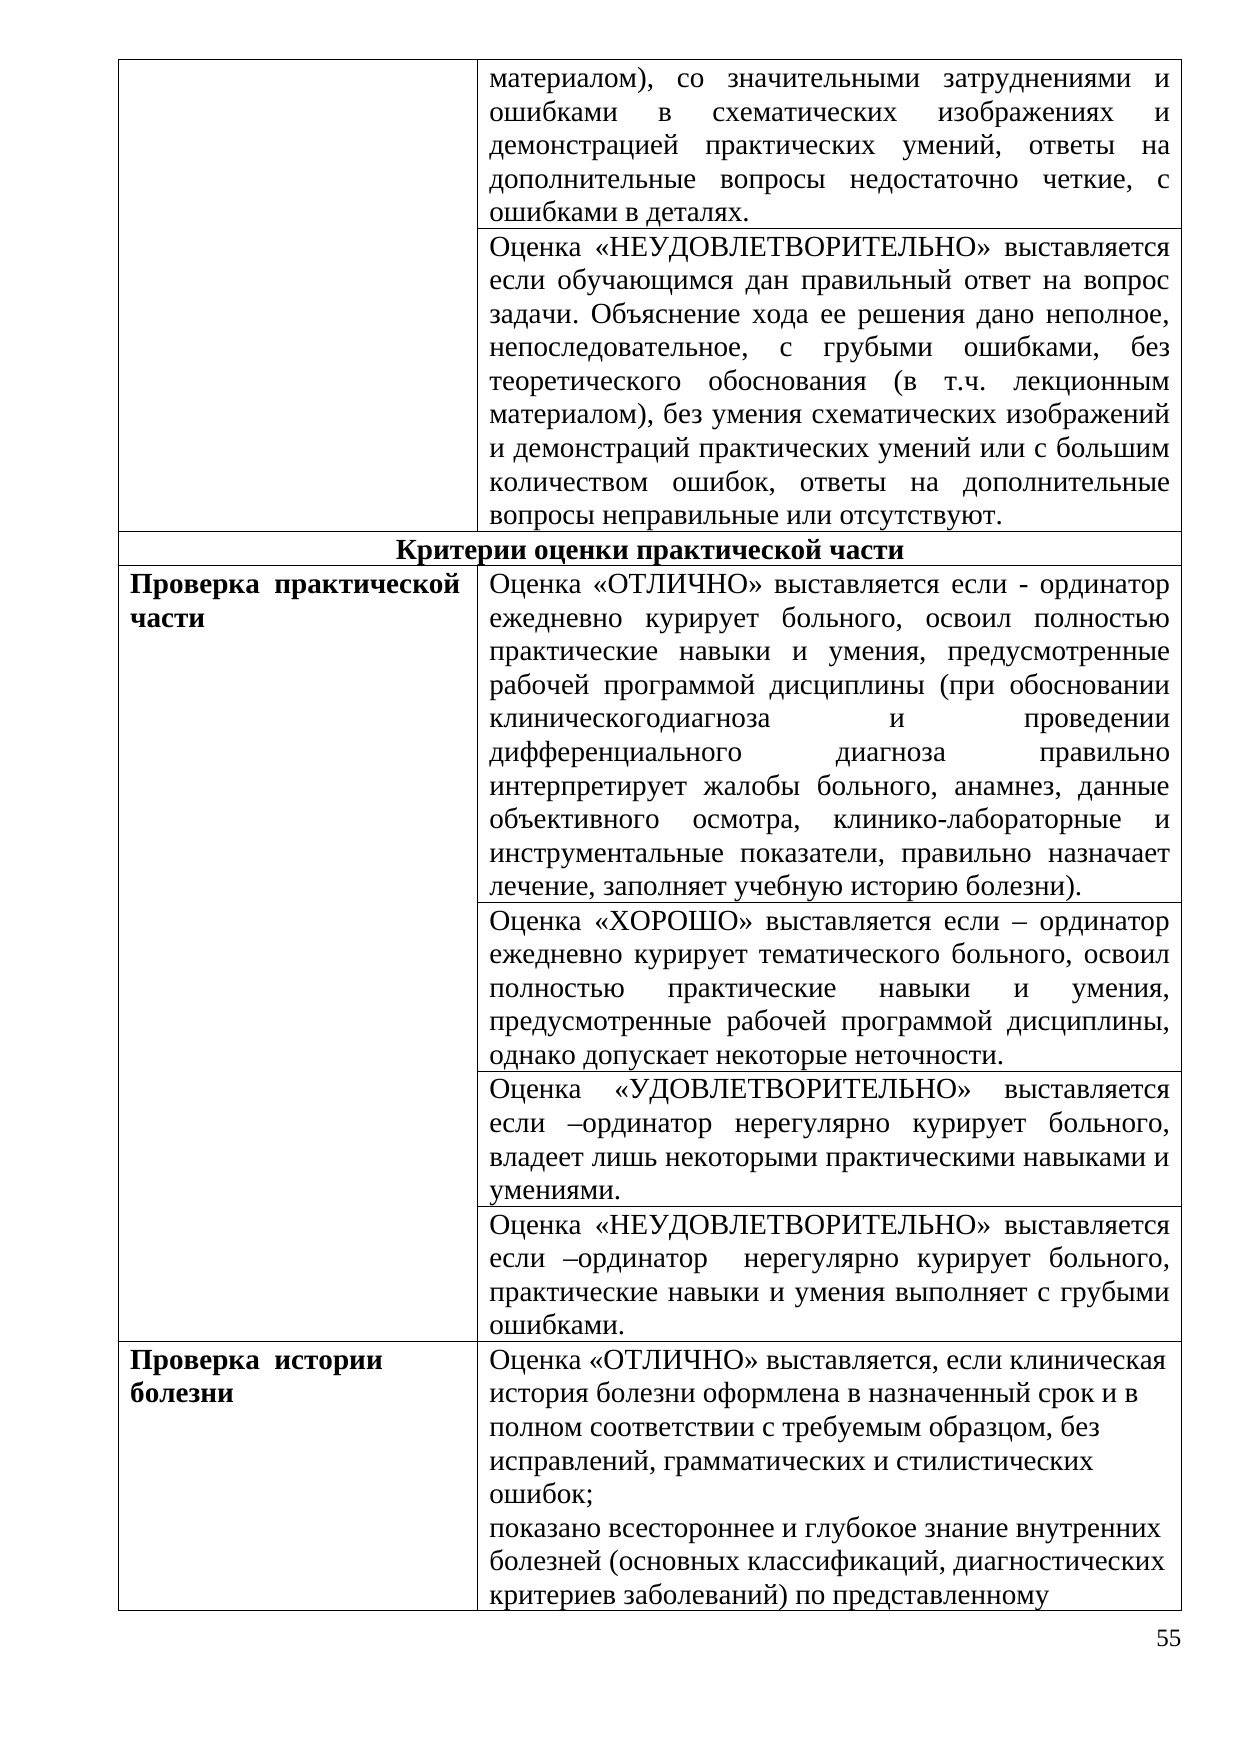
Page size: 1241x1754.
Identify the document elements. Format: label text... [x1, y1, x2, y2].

table_cell Оценка «ОТЛИЧНО» выставляется если - ординатор ежедневно курирует больного, освоил полностью практические навыки и умения, предусмотренные рабочей программой дисциплины (при обосновании клиническогодиагноза и проведении дифференциального диагноза правильно интерпретирует жалобы больного, анамнез, данные объективного осмотра, клинико-лабораторные и инструментальные показатели, правильно назначает лечение, заполняет учебную историю болезни). [478, 566, 1181, 902]
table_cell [119, 1342, 477, 1610]
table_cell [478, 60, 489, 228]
table_cell Оценка «НЕУДОВЛЕТВОРИТЕЛЬНО» выставляется если обучающимся дан правильный ответ на вопрос задачи. Объяснение хода ее решения дано неполное, непоследовательное, с грубыми ошибками, без теоретического обоснования (в т.ч. лекционным материалом), без умения схематических изображений и демонстраций практических умений или с большим количеством ошибок, ответы на дополнительные вопросы неправильные или отсутствуют. [478, 229, 1181, 531]
table_cell Оценка «УДОВЛЕТВОРИТЕЛЬНО» выставляется если –ординатор нерегулярно курирует больного, владеет лишь некоторыми практическими навыками и умениями. [478, 1072, 1181, 1206]
table_cell Критерии оценки практической части [119, 532, 1181, 565]
table_cell Оценка «ХОРОШО» выставляется если – ординатор ежедневно курирует тематического больного, освоил полностью практические навыки и умения, предусмотренные рабочей программой дисциплины, однако допускает некоторые неточности. [478, 903, 1181, 1071]
table_cell Проверка практической части [119, 566, 477, 1341]
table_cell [478, 1342, 1181, 1610]
table_cell Оценка «НЕУДОВЛЕТВОРИТЕЛЬНО» выставляется если –ординатор нерегулярно курирует больного, практические навыки и умения выполняет с грубыми ошибками. [478, 1207, 1181, 1341]
